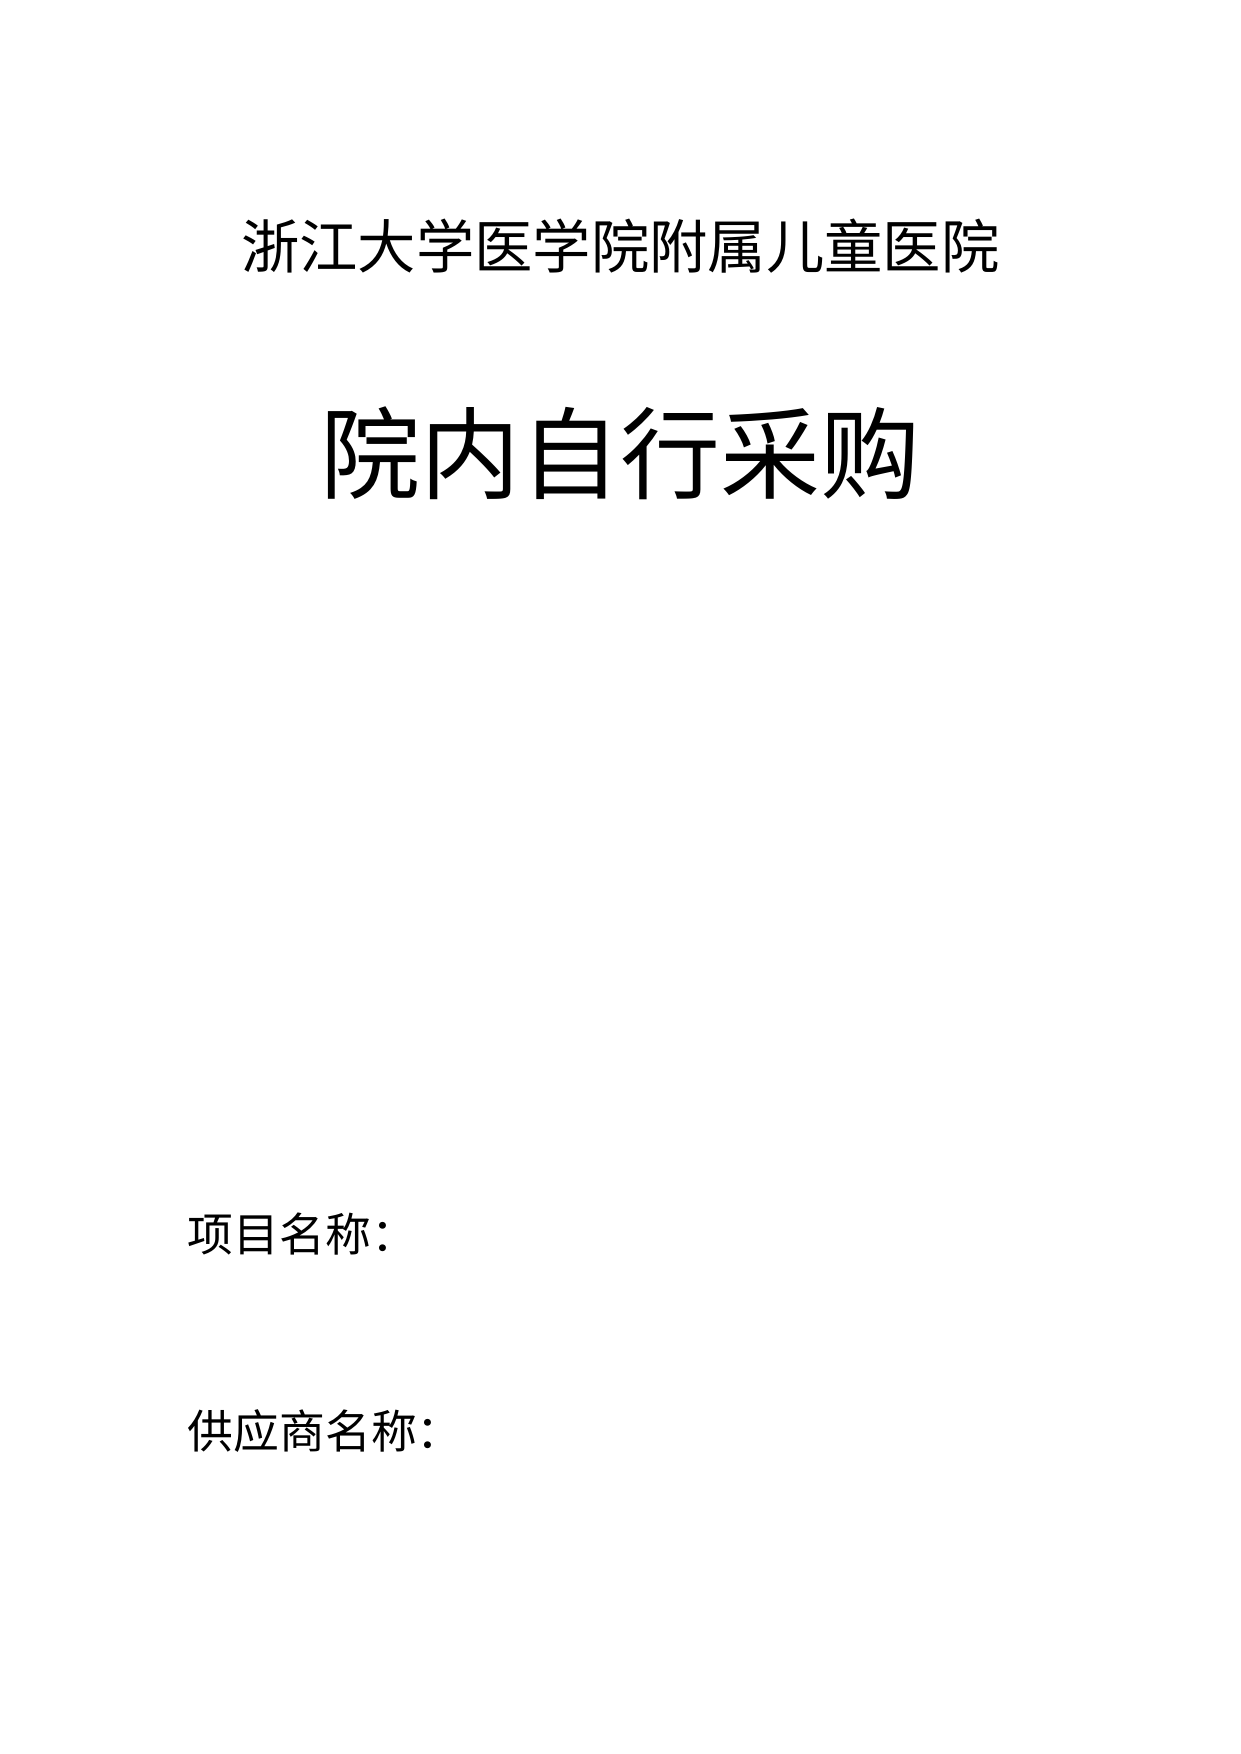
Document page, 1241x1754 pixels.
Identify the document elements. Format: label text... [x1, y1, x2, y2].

text 浙江大学医学院附属儿童医院 [187, 194, 1053, 292]
text 供应商名称： [187, 1380, 1053, 1477]
text 院内自行采购 [187, 367, 1053, 529]
text 项目名称： [187, 1183, 1053, 1281]
